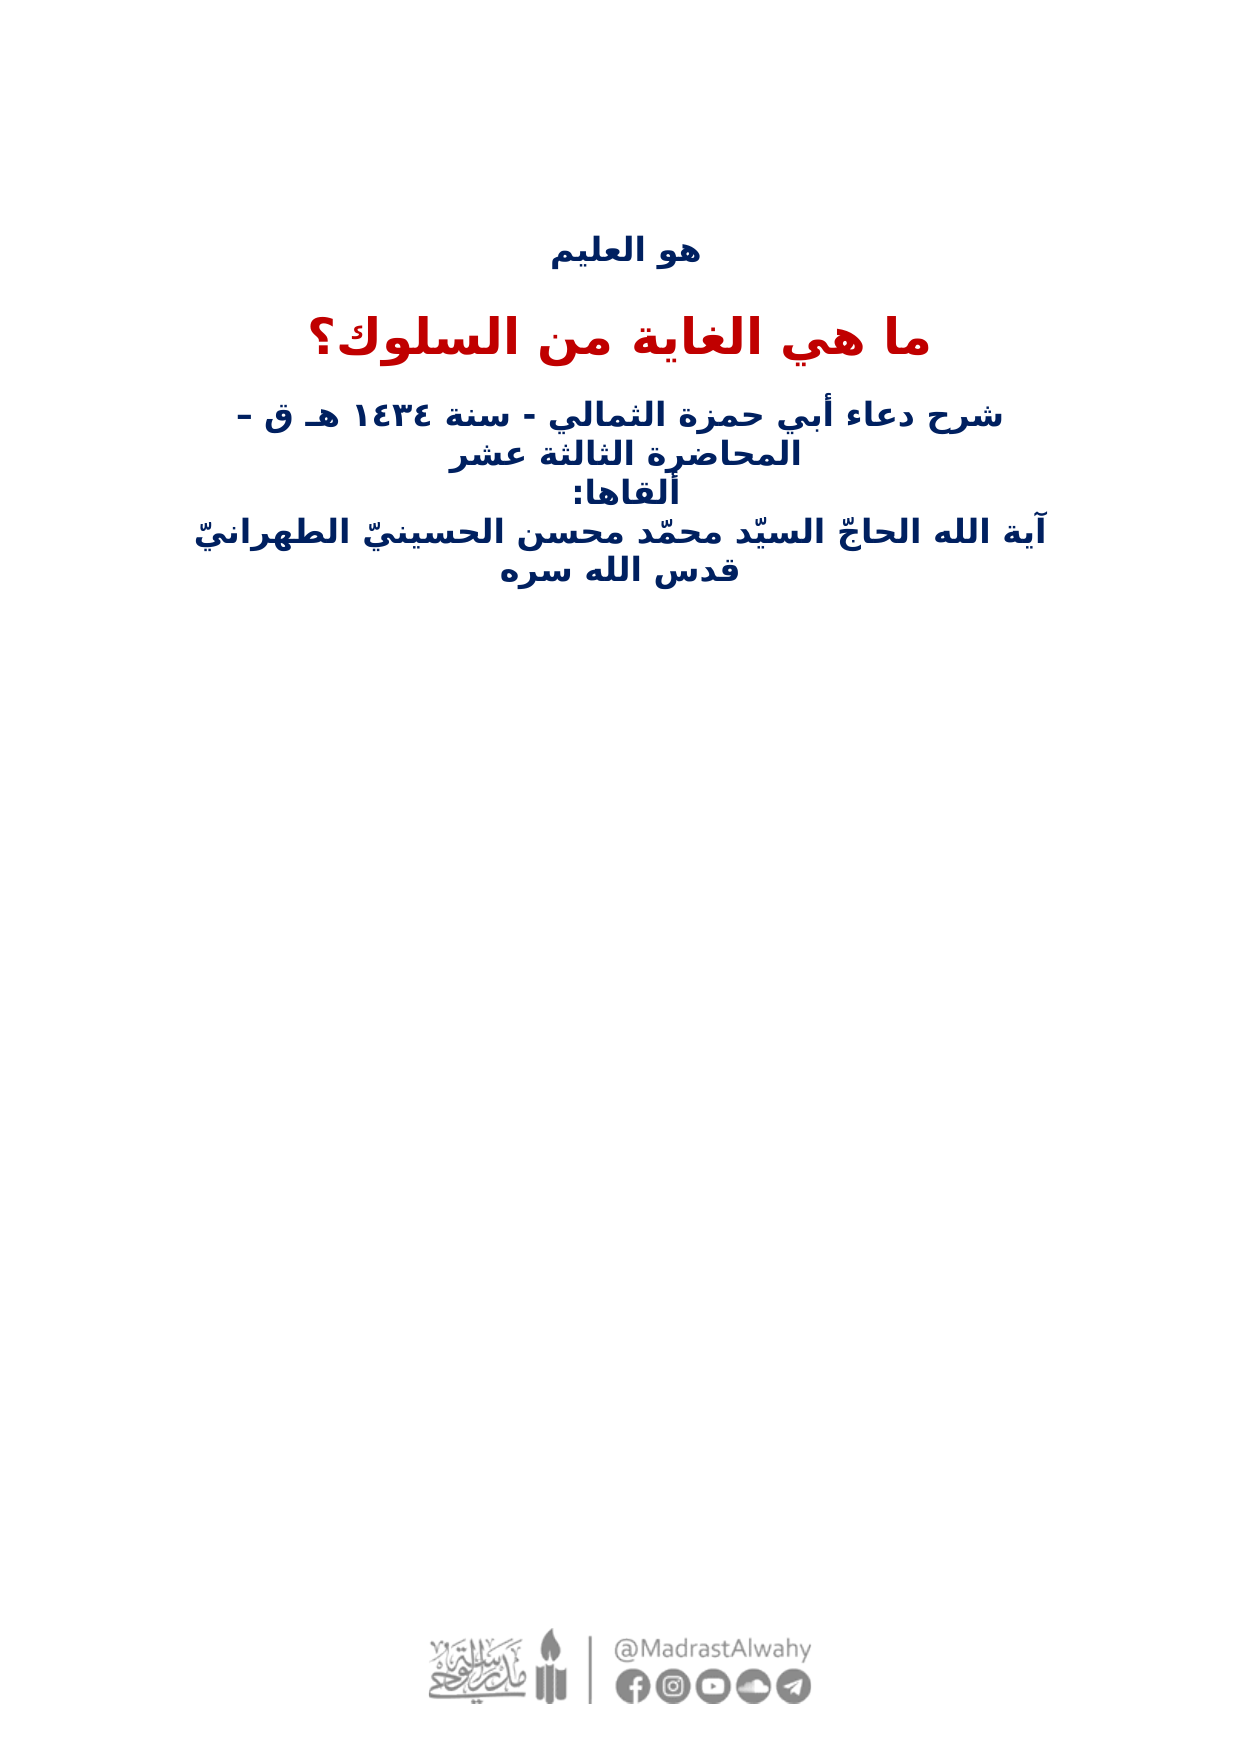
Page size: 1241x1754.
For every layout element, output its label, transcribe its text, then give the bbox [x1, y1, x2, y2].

text آية الله الحاجّ السيّد محمّد محسن الحسينيّ الطهرانيّ [177, 512, 1063, 551]
text شرح دعاء أبي حمزة الثمالي - سنة ۱٤٣٤ هـ ق – المحاضرة الثالثة عشر [177, 396, 1063, 473]
text هو العليم [177, 231, 1063, 269]
picture [428, 1628, 812, 1704]
text قدس الله سره [177, 551, 1063, 590]
text ألقاها: [177, 473, 1063, 512]
title ما هي الغاية من السلوك؟ [177, 308, 1063, 366]
